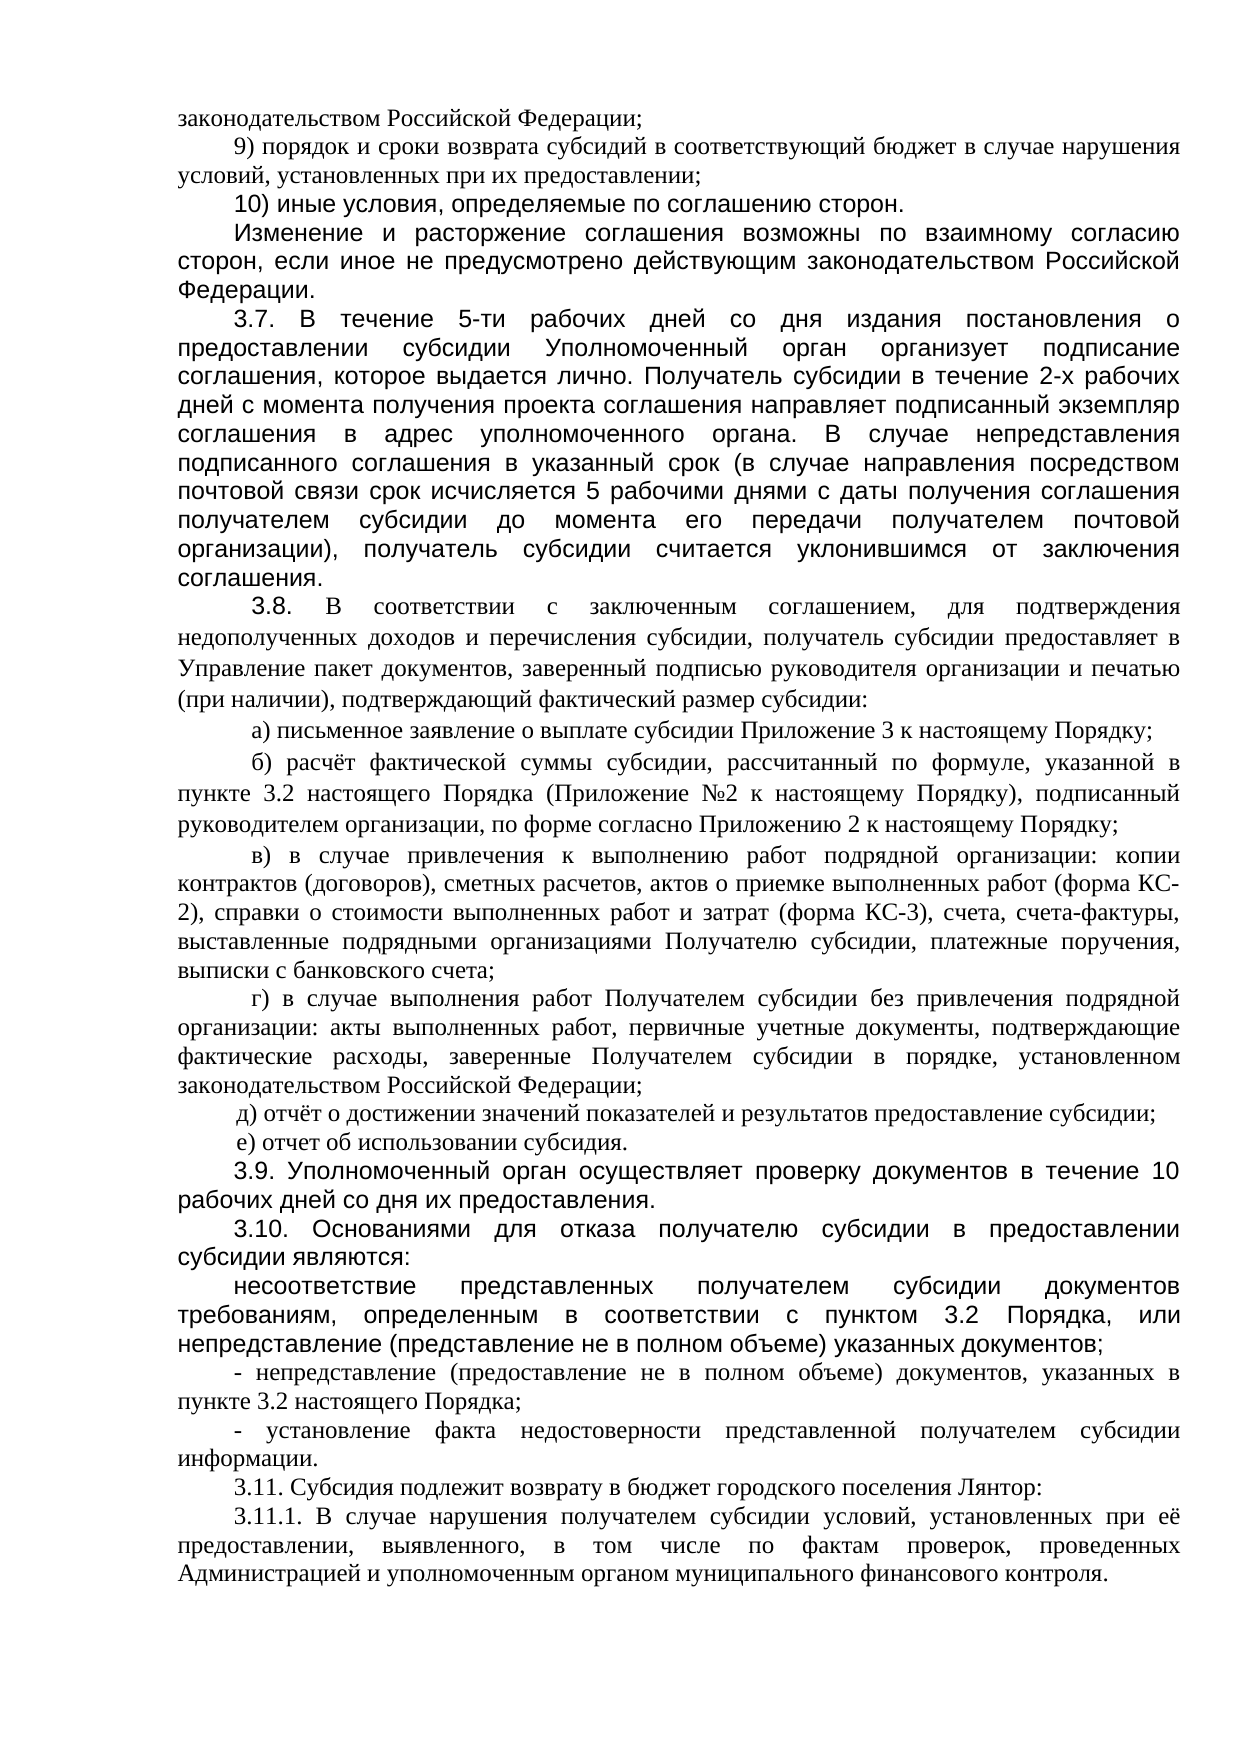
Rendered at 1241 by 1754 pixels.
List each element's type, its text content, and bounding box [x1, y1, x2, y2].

text в) в случае привлечения к выполнению работ подрядной организации: копии контрактов (договоров), сметных расчетов, актов о приемке выполненных работ (форма КС-2), справки о стоимости выполненных работ и затрат (форма КС-3), счета, счета-фактуры, выставленные подрядными организациями Получателю субсидии, платежные поручения, выписки с банковского счета; [177, 840, 1181, 983]
text - установление факта недостоверности представленной получателем субсидии информации. [177, 1415, 1181, 1472]
text е) отчет об использовании субсидия. [177, 1127, 1181, 1156]
text г) в случае выполнения работ Получателем субсидии без привлечения подрядной организации: акты выполненных работ, первичные учетные документы, подтверждающие фактические расходы, заверенные Получателем субсидии в порядке, установленном законодательством Российской Федерации; [177, 983, 1181, 1098]
text 3.11. Субсидия подлежит возврату в бюджет городского поселения Лянтор: [177, 1472, 1181, 1501]
text 3.11.1. В случае нарушения получателем субсидии условий, установленных при её предоставлении, выявленного, в том числе по фактам проверок, проведенных Администрацией и уполномоченным органом муниципального финансового контроля. [177, 1501, 1181, 1587]
text 3.10. Основаниями для отказа получателю субсидии в предоставлении субсидии являются: [177, 1213, 1181, 1271]
text 3.9. Уполномоченный орган осуществляет проверку документов в течение 10 рабочих дней со дня их предоставления. [177, 1156, 1181, 1213]
text 10) иные условия, определяемые по соглашению сторон. [177, 189, 1181, 218]
text 9) порядок и сроки возврата субсидий в соответствующий бюджет в случае нарушения условий, установленных при их предоставлении; [177, 131, 1181, 189]
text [177, 103, 1181, 131]
text 3.7. В течение 5-ти рабочих дней со дня издания постановления о предоставлении субсидии Уполномоченный орган организует подписание соглашения, которое выдается лично. Получатель субсидии в течение 2-х рабочих дней с момента получения проекта соглашения направляет подписанный экземпляр соглашения в адрес уполномоченного органа. В случае непредставления подписанного соглашения в указанный срок (в случае направления посредством почтовой связи срок исчисляется 5 рабочими днями с даты получения соглашения получателем субсидии до момента его передачи получателем почтовой организации), получатель субсидии считается уклонившимся от заключения соглашения. [177, 304, 1181, 591]
text несоответствие представленных получателем субсидии документов требованиям, определенным в соответствии с пунктом 3.2 Порядка, или непредставление (представление не в полном объеме) указанных документов; [177, 1271, 1181, 1357]
text - непредставление (предоставление не в полном объеме) документов, указанных в пункте 3.2 настоящего Порядка; [177, 1357, 1181, 1415]
text б) расчёт фактической суммы субсидии, рассчитанный по формуле, указанной в пункте 3.2 настоящего Порядка (Приложение №2 к настоящему Порядку), подписанный руководителем организации, по форме согласно Приложению 2 к настоящему Порядку; [177, 747, 1181, 837]
text Изменение и расторжение соглашения возможны по взаимному согласию сторон, если иное не предусмотрено действующим законодательством Российской Федерации. [177, 218, 1181, 304]
text 3.8. В соответствии с заключенным соглашением, для подтверждения недополученных доходов и перечисления субсидии, получатель субсидии предоставляет в Управление пакет документов, заверенный подписью руководителя организации и печатью (при наличии), подтверждающий фактический размер субсидии: [177, 591, 1181, 713]
text а) письменное заявление о выплате субсидии Приложение 3 к настоящему Порядку; [177, 716, 1181, 744]
text д) отчёт о достижении значений показателей и результатов предоставление субсидии; [177, 1098, 1181, 1127]
